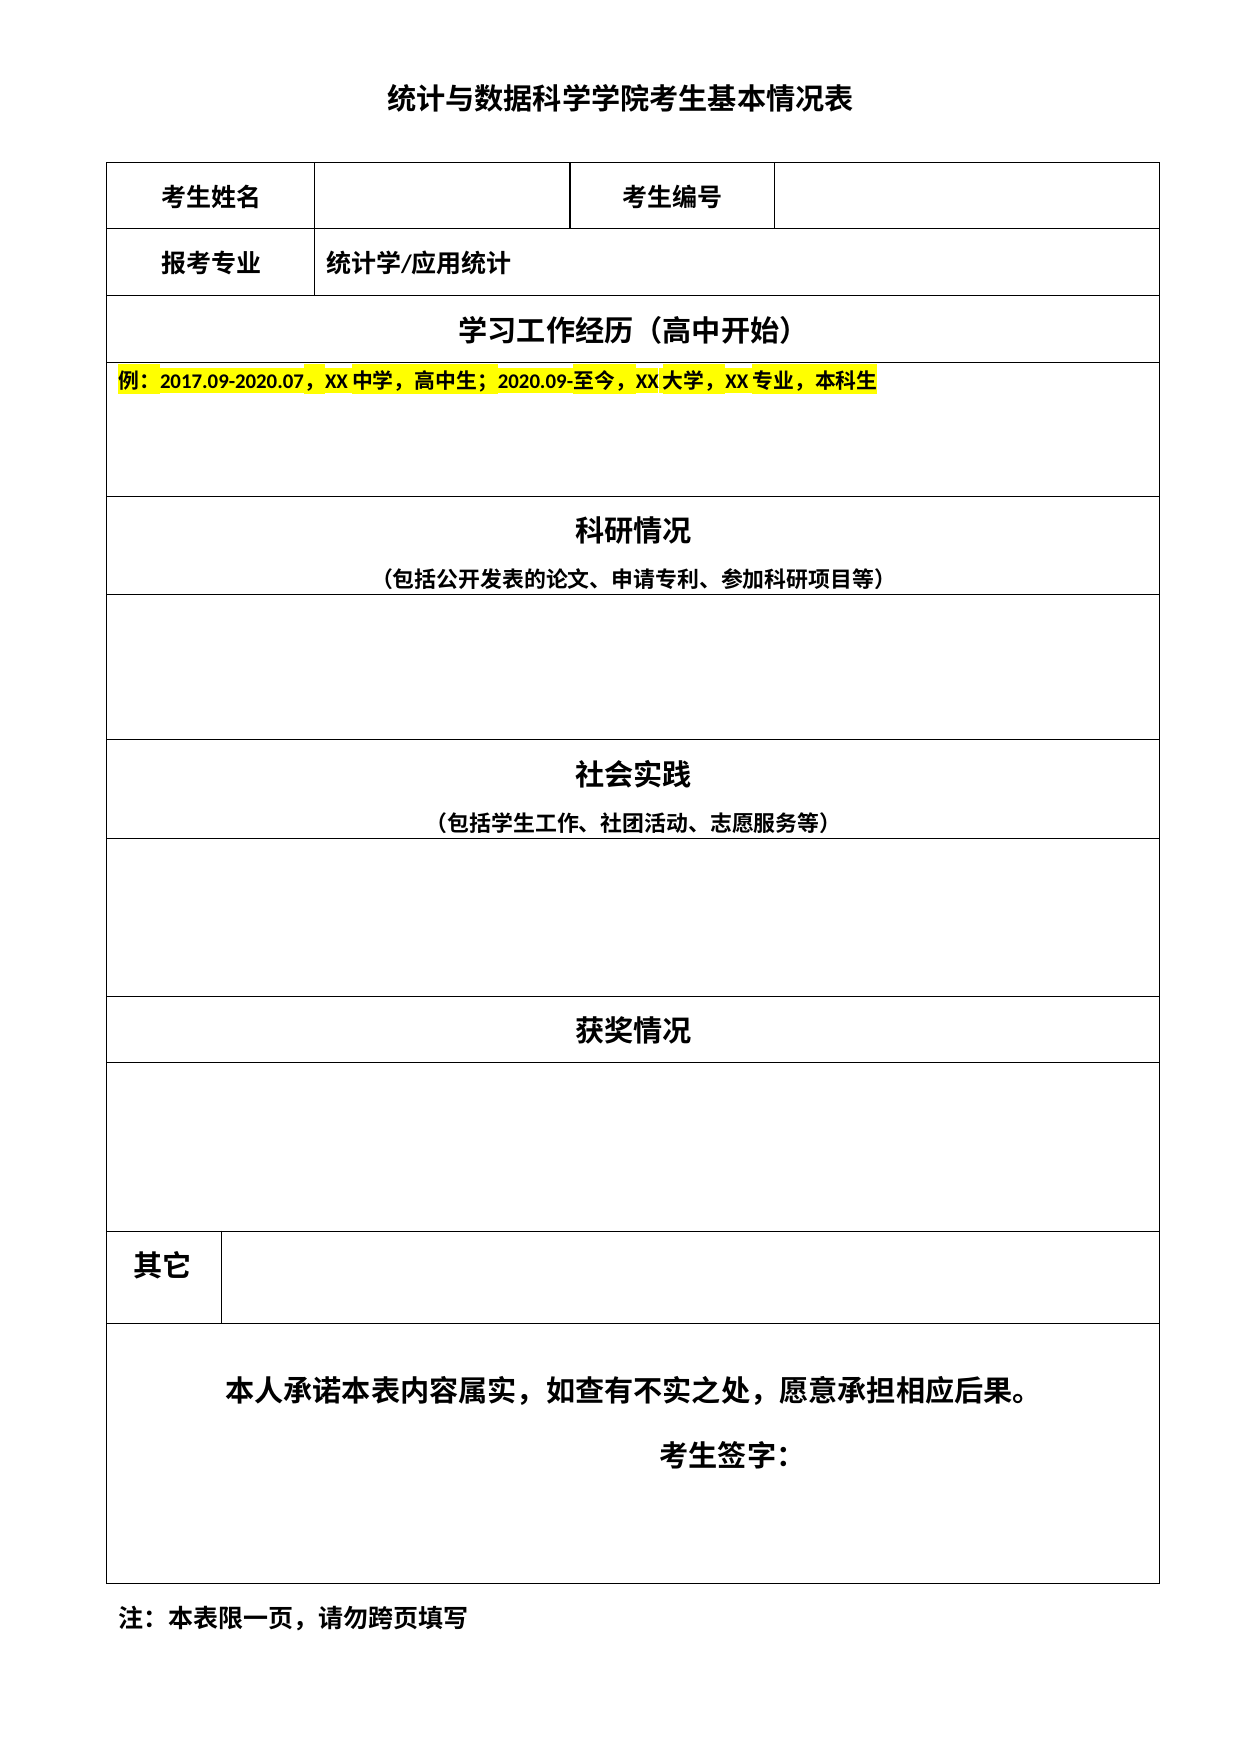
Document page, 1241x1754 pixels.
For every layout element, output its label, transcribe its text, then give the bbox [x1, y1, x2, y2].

table_header [775, 163, 1159, 228]
table_cell 科研情况 （包括公开发表的论文、申请专利、参加科研项目等） [107, 497, 1159, 594]
table_header 考生姓名 [107, 163, 314, 228]
table_cell [107, 1063, 1159, 1231]
table_cell [107, 595, 1159, 739]
table_cell 例：2017.09-2020.07，XX中学，高中生；2020.09-至今，XX大学，XX专业，本科生 [107, 363, 1159, 496]
table_header [315, 163, 569, 228]
text 统计与数据科学学院考生基本情况表 [118, 64, 1122, 129]
table_cell [107, 839, 1159, 996]
text 注：本表限一页，请勿跨页填写 [118, 1584, 1122, 1649]
table_cell 统计学/应用统计 [315, 229, 1159, 295]
table_cell 其它 [107, 1232, 221, 1323]
table_cell 社会实践 （包括学生工作、社团活动、志愿服务等） [107, 740, 1159, 838]
table_cell 报考专业 [107, 229, 314, 295]
table_cell [222, 1232, 1159, 1323]
table_cell 学习工作经历（高中开始） [107, 296, 1159, 362]
table_cell 获奖情况 [107, 997, 1159, 1062]
table_header 考生编号 [571, 163, 774, 228]
table_cell 本人承诺本表内容属实，如查有不实之处，愿意承担相应后果。 考生签字： [107, 1324, 1159, 1583]
